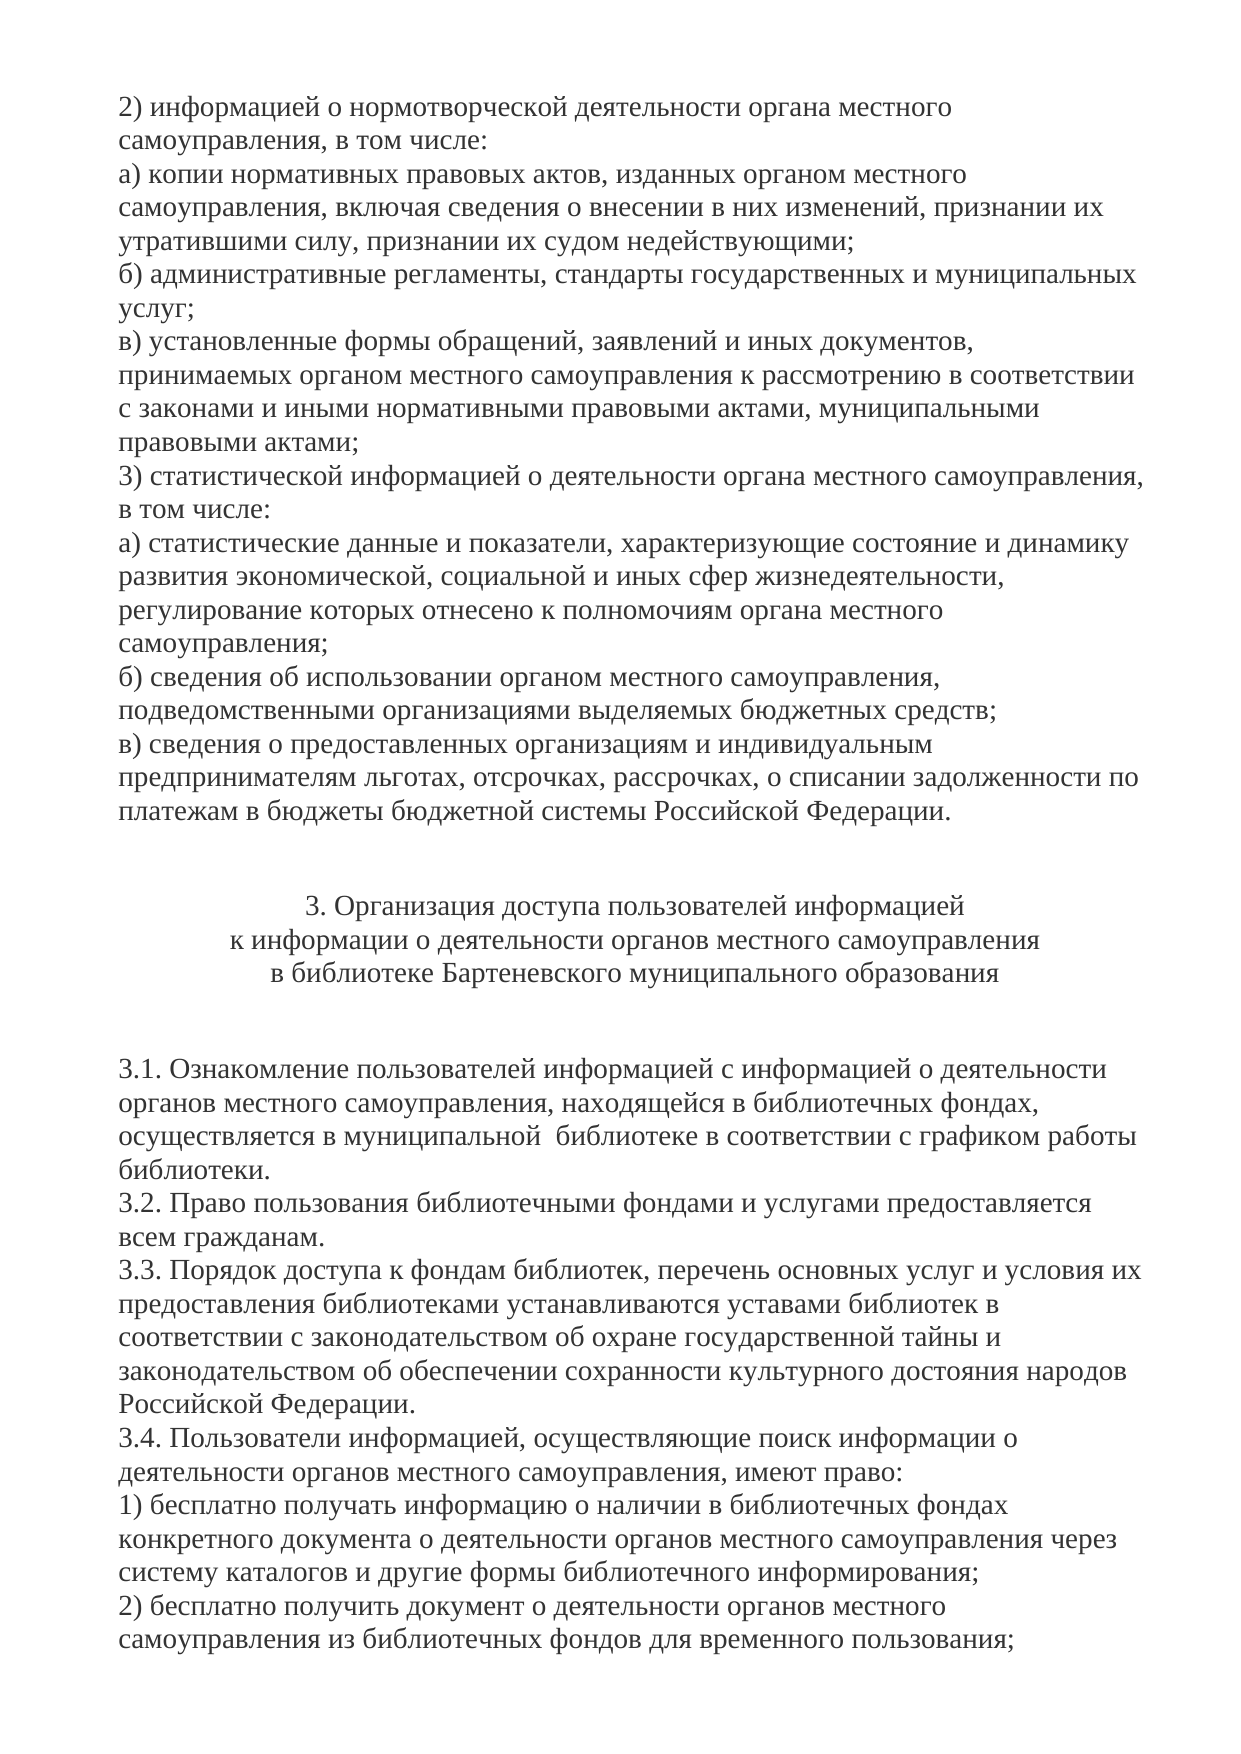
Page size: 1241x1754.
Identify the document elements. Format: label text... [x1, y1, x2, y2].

text 3. Организация доступа пользователей информацией [118, 888, 1152, 922]
text 3) статистической информацией о деятельности органа местного самоуправления, в том числе: [118, 458, 1152, 525]
text 1) бесплатно получать информацию о наличии в библиотечных фондах конкретного документа о деятельности органов местного самоуправления через систему каталогов и другие формы библиотечного информирования; [118, 1487, 1152, 1588]
text 2) бесплатно получить документ о деятельности органов местного самоуправления из библиотечных фондов для временного пользования; [118, 1588, 1152, 1655]
text 3.1. Ознакомление пользователей информацией с информацией о деятельности органов местного самоуправления, находящейся в библиотечных фондах, осуществляется в муниципальной библиотеке в соответствии с графиком работы библиотеки. [118, 1051, 1152, 1185]
text б) сведения об использовании органом местного самоуправления, подведомственными организациями выделяемых бюджетных средств; [118, 659, 1152, 726]
text 3.4. Пользователи информацией, осуществляющие поиск информации о деятельности органов местного самоуправления, имеют право: [118, 1420, 1152, 1487]
text в) сведения о предоставленных организациям и индивидуальным предпринимателям льготах, отсрочках, рассрочках, о списании задолженности по платежам в бюджеты бюджетной системы Российской Федерации. [118, 726, 1152, 827]
text в библиотеке Бартеневского муниципального образования [118, 956, 1152, 989]
text а) копии нормативных правовых актов, изданных органом местного самоуправления, включая сведения о внесении в них изменений, признании их утратившими силу, признании их судом недействующими; [118, 156, 1152, 256]
text к информации о деятельности органов местного самоуправления [118, 922, 1152, 956]
text а) статистические данные и показатели, характеризующие состояние и динамику развития экономической, социальной и иных сфер жизнедеятельности, регулирование которых отнесено к полномочиям органа местного самоуправления; [118, 525, 1152, 659]
text 2) информацией о нормотворческой деятельности органа местного самоуправления, в том числе: [118, 89, 1152, 156]
text б) административные регламенты, стандарты государственных и муниципальных услуг; [118, 256, 1152, 323]
text 3.3. Порядок доступа к фондам библиотек, перечень основных услуг и условия их предоставления библиотеками устанавливаются уставами библиотек в соответствии с законодательством об охране государственной тайны и законодательством об обеспечении сохранности культурного достояния народов Российской Федерации. [118, 1252, 1152, 1420]
text в) установленные формы обращений, заявлений и иных документов, принимаемых органом местного самоуправления к рассмотрению в соответствии с законами и иными нормативными правовыми актами, муниципальными правовыми актами; [118, 323, 1152, 458]
text 3.2. Право пользования библиотечными фондами и услугами предоставляется всем гражданам. [118, 1185, 1152, 1252]
